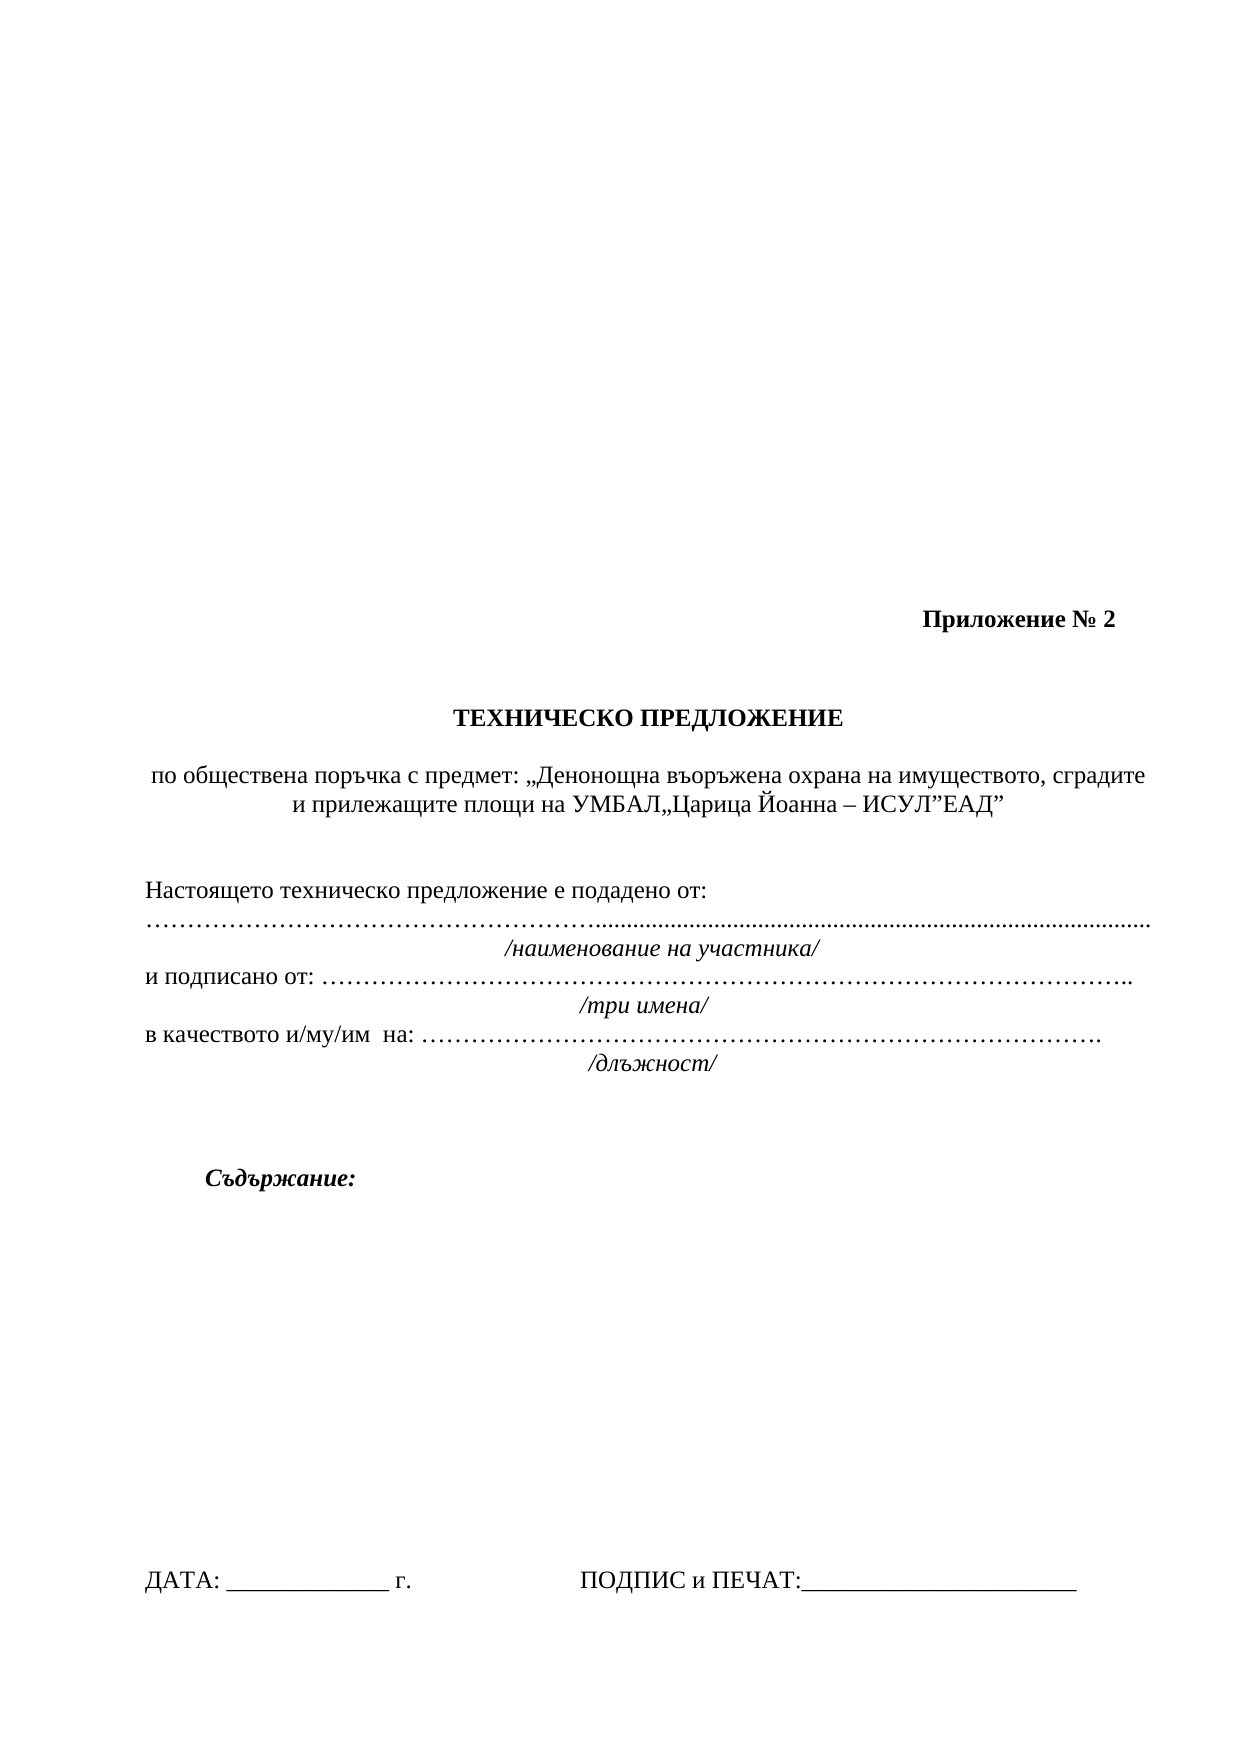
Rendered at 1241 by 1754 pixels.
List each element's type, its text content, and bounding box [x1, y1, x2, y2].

text Приложениe № 2 [130, 604, 1152, 633]
text и подписано от: …………………………………………………………………………………….. [145, 961, 1152, 990]
text ДАТА: _____________ г. ПОДПИС и ПЕЧАТ:______________________ [145, 1565, 1152, 1594]
text /длъжност/ [145, 1048, 1152, 1076]
text /наименование на участника/ [445, 933, 1152, 961]
text Съдържание: [145, 1163, 1152, 1191]
text /три имена/ [520, 990, 1152, 1019]
text ТЕХНИЧЕСКО ПРЕДЛОЖЕНИЕ [145, 703, 1152, 731]
text Настоящето техническо предложение e подадено от: ………………………………………………......................................................................................... [145, 875, 1152, 933]
text в качеството и/му/им на: ………………………………………………………………………. [145, 1019, 1152, 1048]
text по обществена поръчка с предмет: „Денонощна въоръжена охрана на имуществото, сградите и прилежащите площи на УМБАЛ„Царица Йоанна – ИСУЛ”ЕАД” [145, 760, 1152, 818]
